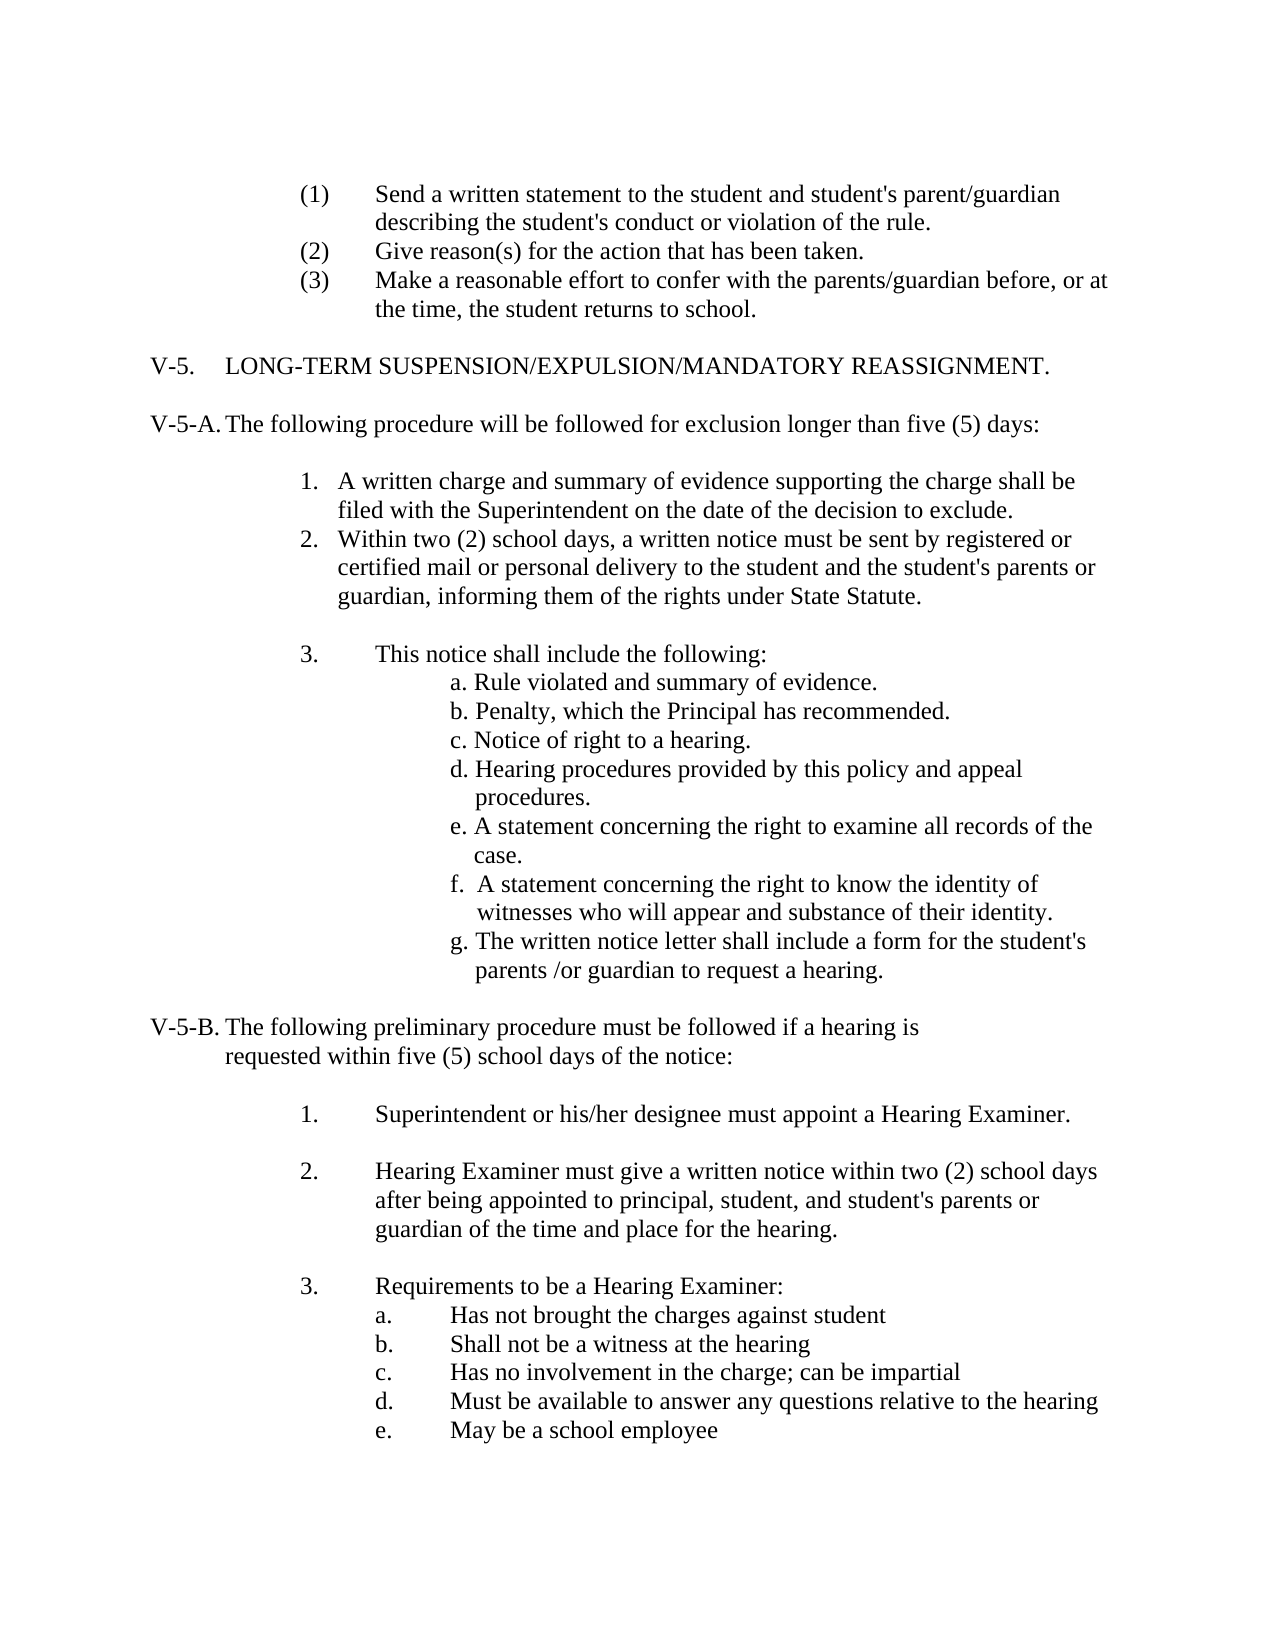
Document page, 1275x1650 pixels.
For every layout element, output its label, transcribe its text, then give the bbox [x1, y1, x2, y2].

text d. Must be available to answer any questions relative to the hearing [150, 1386, 1125, 1415]
text a. Rule violated and summary of evidence. [150, 667, 1125, 696]
text g. The written notice letter shall include a form for the student's parents /or guardian to request a hearing. [150, 926, 1125, 984]
text 1. Superintendent or his/her designee must appoint a Hearing Examiner. [150, 1099, 1125, 1127]
text b. Penalty, which the Principal has recommended. [150, 696, 1125, 725]
text V-5. LONG-TERM SUSPENSION/EXPULSION/MANDATORY REASSIGNMENT. [150, 351, 1125, 380]
text V-5-A. The following procedure will be followed for exclusion longer than five (5) days: [150, 409, 1125, 437]
text e. May be a school employee [150, 1415, 1125, 1444]
text d. Hearing procedures provided by this policy and appeal procedures. [150, 754, 1125, 811]
text 2. Hearing Examiner must give a written notice within two (2) school days after being appointed to principal, student, and student's parents or guardian of the time and place for the hearing. [150, 1156, 1125, 1242]
list Within two (2) school days, a written notice must be sent by registered or certified mail or personal delivery to the student and the student's parents or guardian, informing them of the rights under State Statute. [300, 524, 1125, 610]
text 3. This notice shall include the following: [150, 639, 1125, 667]
text e. A statement concerning the right to examine all records of the case. [150, 811, 1125, 869]
text c. Notice of right to a hearing. [150, 725, 1125, 754]
text a. Has not brought the charges against student [150, 1300, 1125, 1329]
text f. A statement concerning the right to know the identity of witnesses who will appear and substance of their identity. [150, 869, 1125, 926]
text 3. Requirements to be a Hearing Examiner: [150, 1271, 1125, 1300]
list A written charge and summary of evidence supporting the charge shall be filed with the Superintendent on the date of the decision to exclude. [300, 466, 1125, 524]
text b. Shall not be a witness at the hearing [150, 1329, 1125, 1357]
text V-5-B. The following preliminary procedure must be followed if a hearing is requested within five (5) school days of the notice: [150, 1012, 1125, 1070]
text (2) Give reason(s) for the action that has been taken. [150, 236, 1125, 265]
text c. Has no involvement in the charge; can be impartial [150, 1357, 1125, 1386]
text (3) Make a reasonable effort to confer with the parents/guardian before, or at the time, the student returns to school. [150, 265, 1125, 322]
text (1) Send a written statement to the student and student's parent/guardian describing the student's conduct or violation of the rule. [150, 179, 1125, 236]
